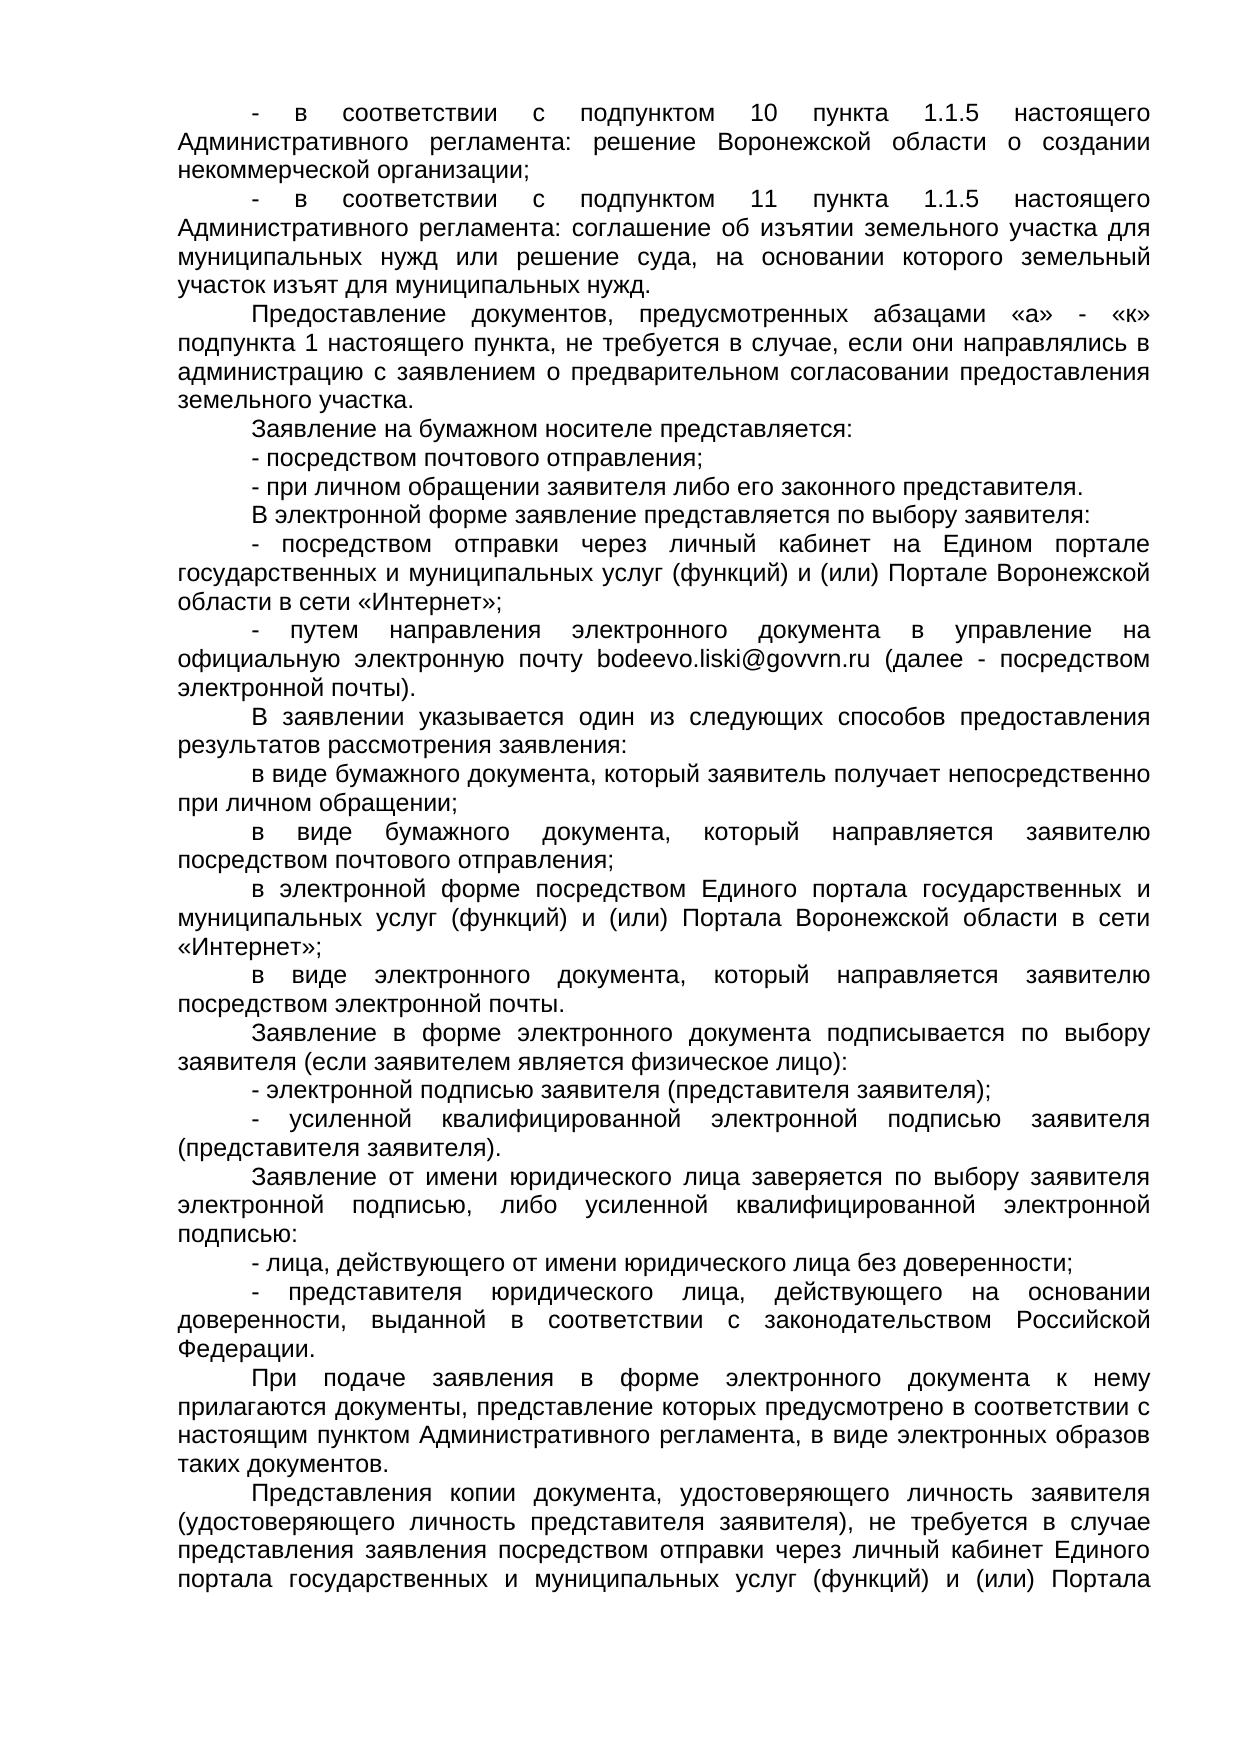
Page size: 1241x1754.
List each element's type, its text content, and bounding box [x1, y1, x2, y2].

text в виде бумажного документа, который заявитель получает непосредственно при личном обращении; [177, 759, 1152, 817]
text Предоставление документов, предусмотренных абзацами «а» - «к» подпункта 1 настоящего пункта, не требуется в случае, если они направлялись в администрацию с заявлением о предварительном согласовании предоставления земельного участка. [177, 299, 1152, 414]
text в электронной форме посредством Единого портала государственных и муниципальных услуг (функций) и (или) Портала Воронежской области в сети «Интернет»; [177, 874, 1152, 960]
text В электронной форме заявление представляется по выбору заявителя: [177, 500, 1152, 529]
text - путем направления электронного документа в управление на официальную электронную почту bodeevo.liski@govvrn.ru (далее - посредством электронной почты). [177, 615, 1152, 702]
text При подаче заявления в форме электронного документа к нему прилагаются документы, представление которых предусмотрено в соответствии с настоящим пунктом Административного регламента, в виде электронных образов таких документов. [177, 1363, 1152, 1478]
text - в соответствии с подпунктом 11 пункта 1.1.5 настоящего Административного регламента: соглашение об изъятии земельного участка для муниципальных нужд или решение суда, на основании которого земельный участок изъят для муниципальных нужд. [177, 184, 1152, 299]
text Заявление в форме электронного документа подписывается по выбору заявителя (если заявителем является физическое лицо): [177, 1018, 1152, 1075]
text В заявлении указывается один из следующих способов предоставления результатов рассмотрения заявления: [177, 702, 1152, 759]
text в виде бумажного документа, который направляется заявителю посредством почтового отправления; [177, 817, 1152, 874]
text - усиленной квалифицированной электронной подписью заявителя (представителя заявителя). [177, 1104, 1152, 1162]
text Заявление от имени юридического лица заверяется по выбору заявителя электронной подписью, либо усиленной квалифицированной электронной подписью: [177, 1162, 1152, 1248]
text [177, 1478, 1152, 1593]
text - лица, действующего от имени юридического лица без доверенности; [177, 1248, 1152, 1277]
text в виде электронного документа, который направляется заявителю посредством электронной почты. [177, 960, 1152, 1018]
text Заявление на бумажном носителе представляется: [177, 414, 1152, 443]
text - посредством почтового отправления; [177, 443, 1152, 472]
text - в соответствии с подпунктом 10 пункта 1.1.5 настоящего Административного регламента: решение Воронежской области о создании некоммерческой организации; [177, 98, 1152, 184]
text - электронной подписью заявителя (представителя заявителя); [177, 1075, 1152, 1104]
text - посредством отправки через личный кабинет на Едином портале государственных и муниципальных услуг (функций) и (или) Портале Воронежской области в сети «Интернет»; [177, 529, 1152, 615]
text - представителя юридического лица, действующего на основании доверенности, выданной в соответствии с законодательством Российской Федерации. [177, 1277, 1152, 1363]
text - при личном обращении заявителя либо его законного представителя. [177, 472, 1152, 500]
